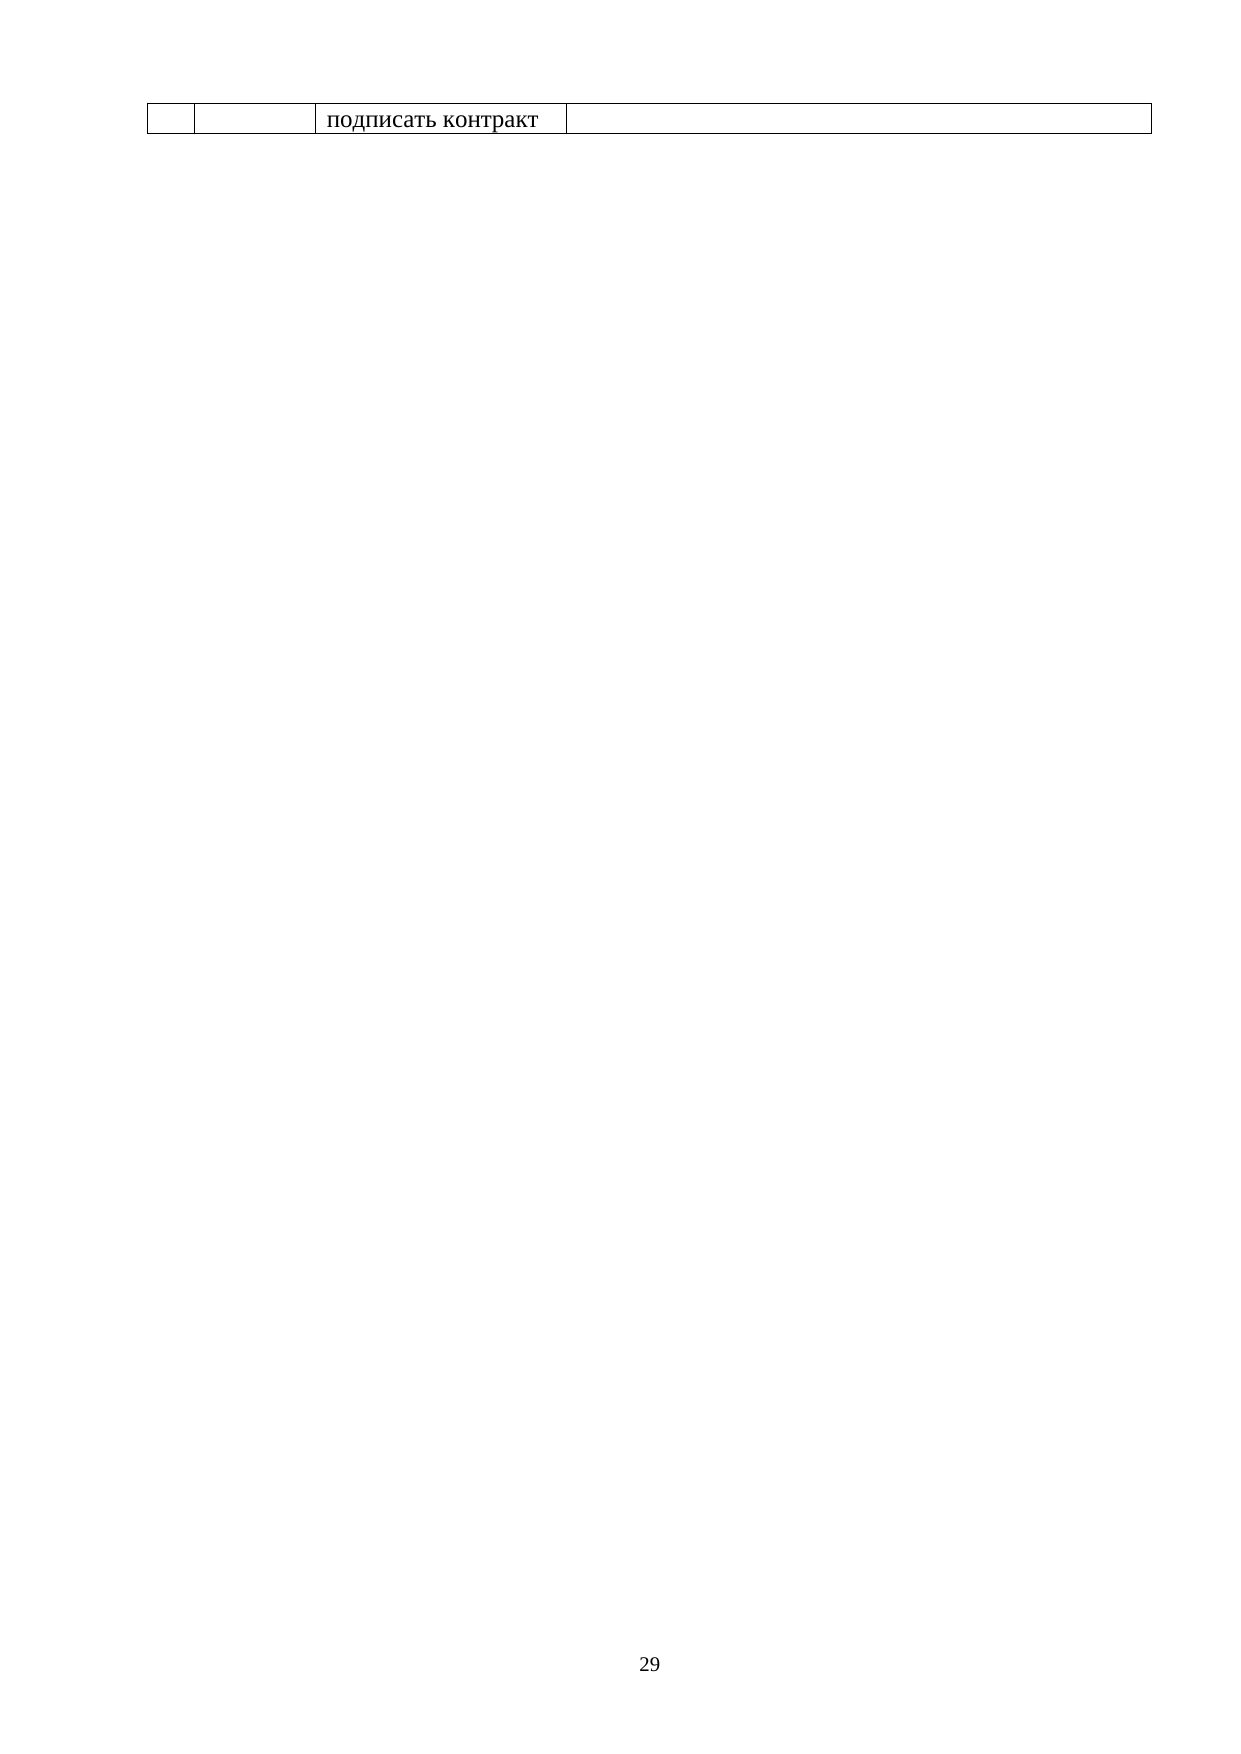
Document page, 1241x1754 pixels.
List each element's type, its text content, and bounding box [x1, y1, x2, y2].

table_cell Пункт 6.1 [195, 104, 315, 132]
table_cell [567, 104, 1151, 132]
table_cell 31 [148, 104, 194, 132]
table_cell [316, 104, 566, 132]
